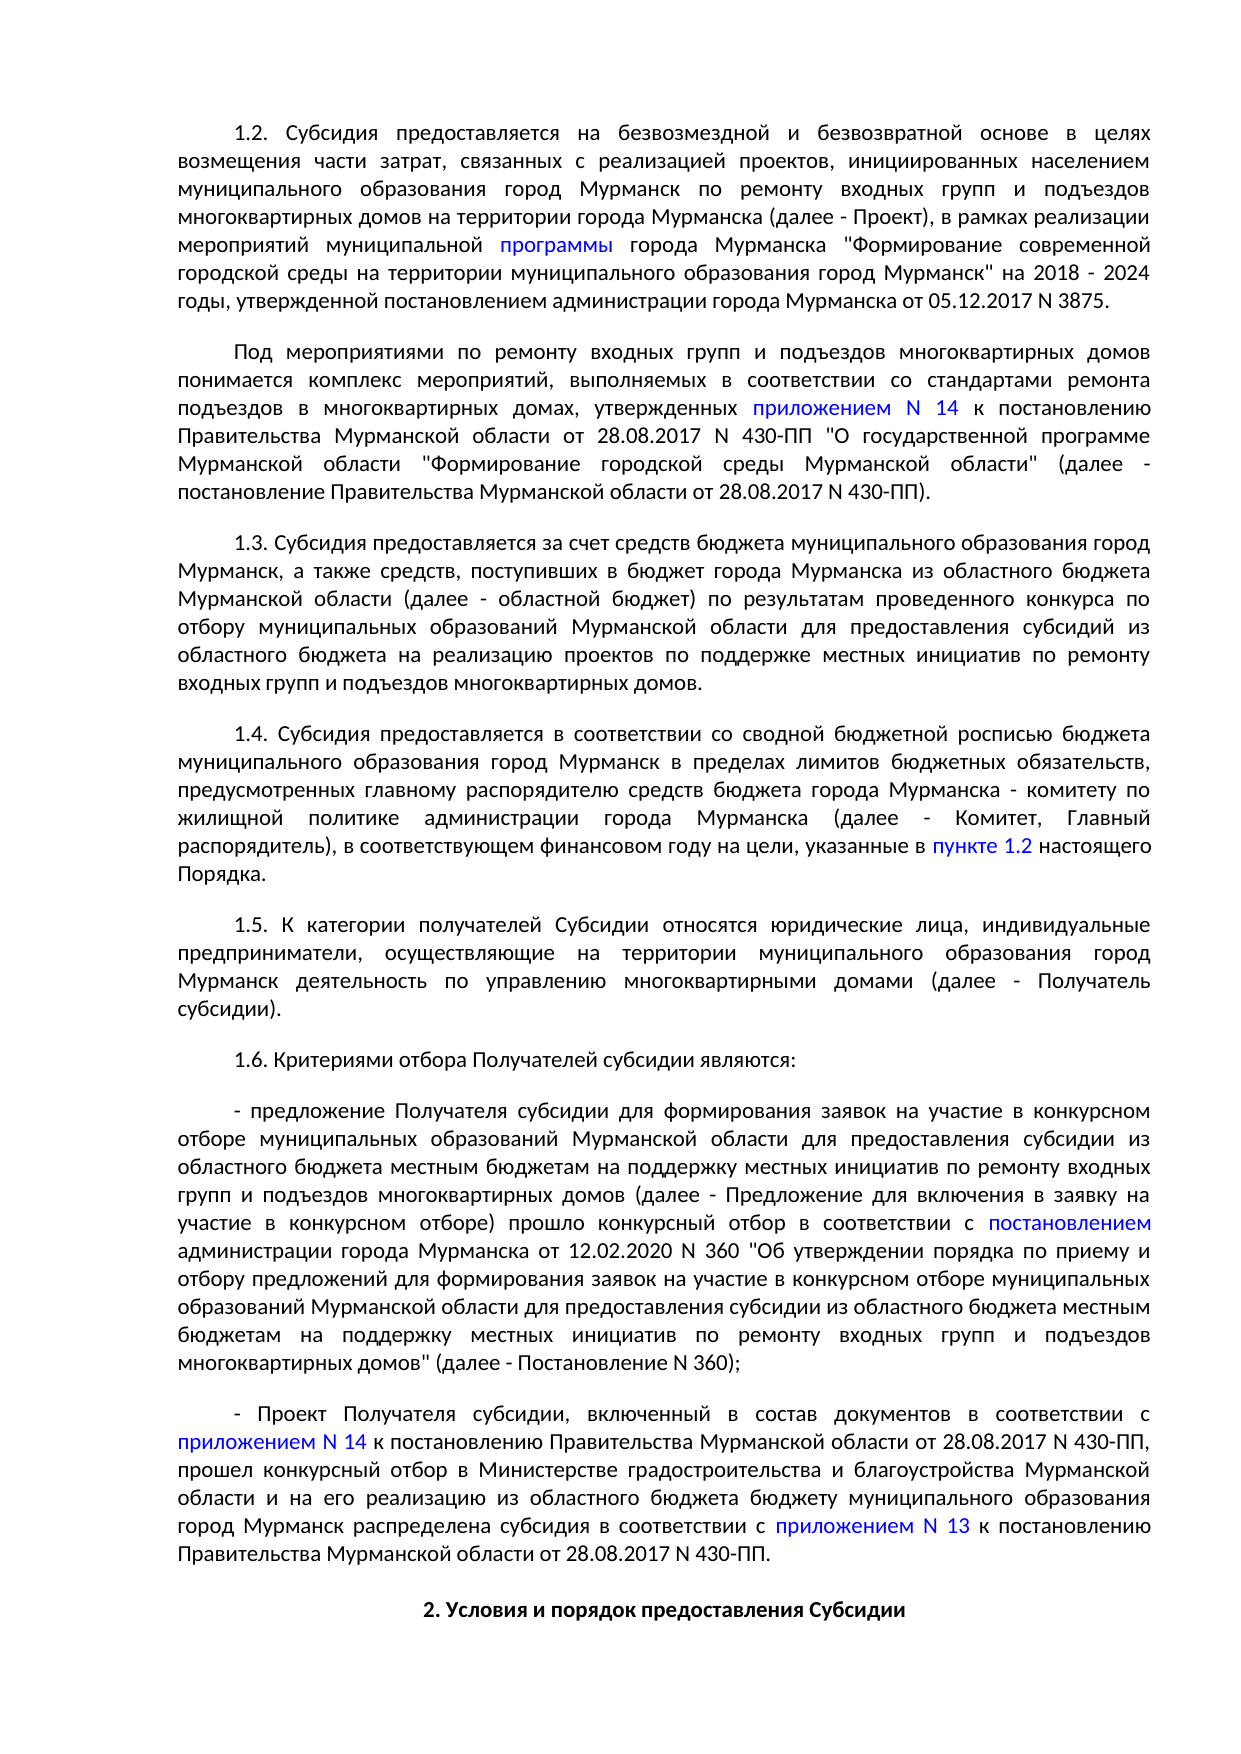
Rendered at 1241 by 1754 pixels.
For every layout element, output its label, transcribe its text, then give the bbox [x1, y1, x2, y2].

title 2. Условия и порядок предоставления Субсидии [177, 1596, 1152, 1623]
text - предложение Получателя субсидии для формирования заявок на участие в конкурсном отборе муниципальных образований Мурманской области для предоставления субсидии из областного бюджета местным бюджетам на поддержку местных инициатив по ремонту входных групп и подъездов многоквартирных домов (далее - Предложение для включения в заявку на участие в конкурсном отборе) прошло конкурсный отбор в соответствии с постановлением администрации города Мурманска от 12.02.2020 N 360 "Об утверждении порядка по приему и отбору предложений для формирования заявок на участие в конкурсном отборе муниципальных образований Мурманской области для предоставления субсидии из областного бюджета местным бюджетам на поддержку местных инициатив по ремонту входных групп и подъездов многоквартирных домов" (далее - Постановление N 360); [177, 1096, 1152, 1376]
text 1.5. К категории получателей Субсидии относятся юридические лица, индивидуальные предприниматели, осуществляющие на территории муниципального образования город Мурманск деятельность по управлению многоквартирными домами (далее - Получатель субсидии). [177, 910, 1152, 1022]
text - Проект Получателя субсидии, включенный в состав документов в соответствии с приложением N 14 к постановлению Правительства Мурманской области от 28.08.2017 N 430-ПП, прошел конкурсный отбор в Министерстве градостроительства и благоустройства Мурманской области и на его реализацию из областного бюджета бюджету муниципального образования город Мурманск распределена субсидия в соответствии с приложением N 13 к постановлению Правительства Мурманской области от 28.08.2017 N 430-ПП. [177, 1399, 1152, 1567]
text 1.6. Критериями отбора Получателей субсидии являются: [177, 1045, 1152, 1073]
text 1.2. Субсидия предоставляется на безвозмездной и безвозвратной основе в целях возмещения части затрат, связанных с реализацией проектов, инициированных населением муниципального образования город Мурманск по ремонту входных групп и подъездов многоквартирных домов на территории города Мурманска (далее - Проект), в рамках реализации мероприятий муниципальной программы города Мурманска "Формирование современной городской среды на территории муниципального образования город Мурманск" на 2018 - 2024 годы, утвержденной постановлением администрации города Мурманска от 05.12.2017 N 3875. [177, 118, 1152, 314]
text 1.4. Субсидия предоставляется в соответствии со сводной бюджетной росписью бюджета муниципального образования город Мурманск в пределах лимитов бюджетных обязательств, предусмотренных главному распорядителю средств бюджета города Мурманска - комитету по жилищной политике администрации города Мурманска (далее - Комитет, Главный распорядитель), в соответствующем финансовом году на цели, указанные в пункте 1.2 настоящего Порядка. [177, 719, 1152, 887]
text 1.3. Субсидия предоставляется за счет средств бюджета муниципального образования город Мурманск, а также средств, поступивших в бюджет города Мурманска из областного бюджета Мурманской области (далее - областной бюджет) по результатам проведенного конкурса по отбору муниципальных образований Мурманской области для предоставления субсидий из областного бюджета на реализацию проектов по поддержке местных инициатив по ремонту входных групп и подъездов многоквартирных домов. [177, 528, 1152, 696]
text Под мероприятиями по ремонту входных групп и подъездов многоквартирных домов понимается комплекс мероприятий, выполняемых в соответствии со стандартами ремонта подъездов в многоквартирных домах, утвержденных приложением N 14 к постановлению Правительства Мурманской области от 28.08.2017 N 430-ПП "О государственной программе Мурманской области "Формирование городской среды Мурманской области" (далее - постановление Правительства Мурманской области от 28.08.2017 N 430-ПП). [177, 337, 1152, 505]
